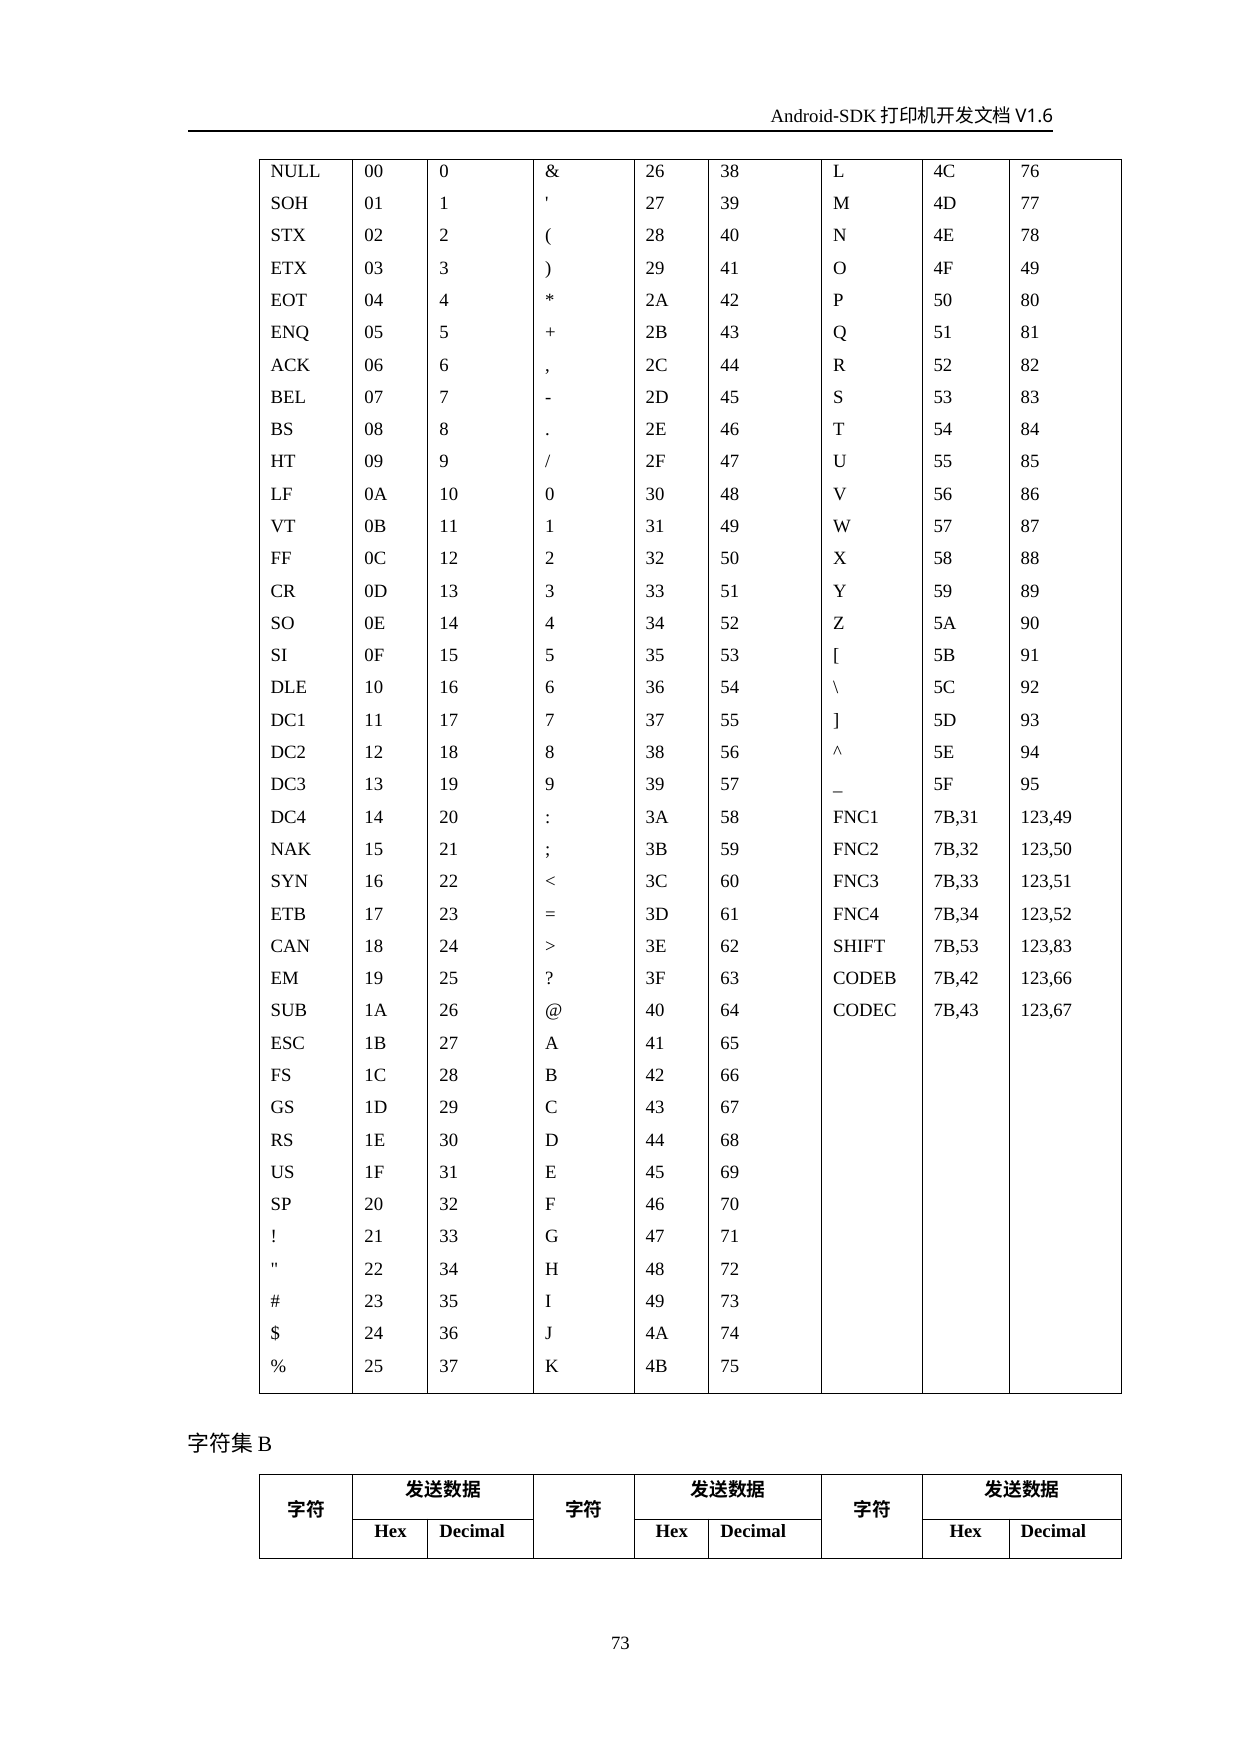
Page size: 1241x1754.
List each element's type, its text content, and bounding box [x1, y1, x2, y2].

table_cell Hex [923, 1520, 1009, 1558]
table_header 发送数据 [353, 1475, 533, 1518]
table_header 发送数据 [635, 1475, 821, 1518]
table_cell 38 39 40 41 42 43 44 45 46 47 48 49 50 51 52 53 54 55 56 57 58 59 60 61 62 63 64 65 66 67 68 69 70 71 72 73 74 75 [709, 160, 821, 1393]
table_header 字符 [260, 1475, 352, 1558]
table_cell 00 01 02 03 04 05 06 07 08 09 0A 0B 0C 0D 0E 0F 10 11 12 13 14 15 16 17 18 19 1A 1B 1C 1D 1E 1F 20 21 22 23 24 25 [353, 160, 427, 1393]
table_cell Decimal [428, 1520, 533, 1558]
table_cell & ' ( ) * + , - . / 0 1 2 3 4 5 6 7 8 9 : ; < = > ? @ A B C D E F G H I J K [534, 160, 634, 1393]
text 字符集B [187, 1426, 1053, 1458]
table_cell Hex [353, 1520, 427, 1558]
table_cell L M N O P Q R S T U V W X Y Z [ \ ] ^ _ FNC1 FNC2 FNC3 FNC4 SHIFT CODEB CODEC [822, 160, 922, 1393]
table_cell Hex [635, 1520, 708, 1558]
table_cell Decimal [709, 1520, 821, 1558]
table_cell Decimal [1010, 1520, 1121, 1558]
table_cell 4C 4D 4E 4F 50 51 52 53 54 55 56 57 58 59 5A 5B 5C 5D 5E 5F 7B,31 7B,32 7B,33 7B,34 7B,53 7B,42 7B,43 [923, 160, 1009, 1393]
table_header 发送数据 [923, 1475, 1121, 1518]
table_cell NULL SOH STX ETX EOT ENQ ACK BEL BS HT LF VT FF CR SO SI DLE DC1 DC2 DC3 DC4 NAK SYN ETB CAN EM SUB ESC FS GS RS US SP ! " # $ % [260, 160, 352, 1393]
table_cell 26 27 28 29 2A 2B 2C 2D 2E 2F 30 31 32 33 34 35 36 37 38 39 3A 3B 3C 3D 3E 3F 40 41 42 43 44 45 46 47 48 49 4A 4B [635, 160, 708, 1393]
table_header 字符 [822, 1475, 922, 1558]
table_cell 76 77 78 49 80 81 82 83 84 85 86 87 88 89 90 91 92 93 94 95 123,49 123,50 123,51 123,52 123,83 123,66 123,67 [1010, 160, 1121, 1393]
table_header 字符 [534, 1475, 634, 1558]
table_cell 0 1 2 3 4 5 6 7 8 9 10 11 12 13 14 15 16 17 18 19 20 21 22 23 24 25 26 27 28 29 30 31 32 33 34 35 36 37 [428, 160, 533, 1393]
